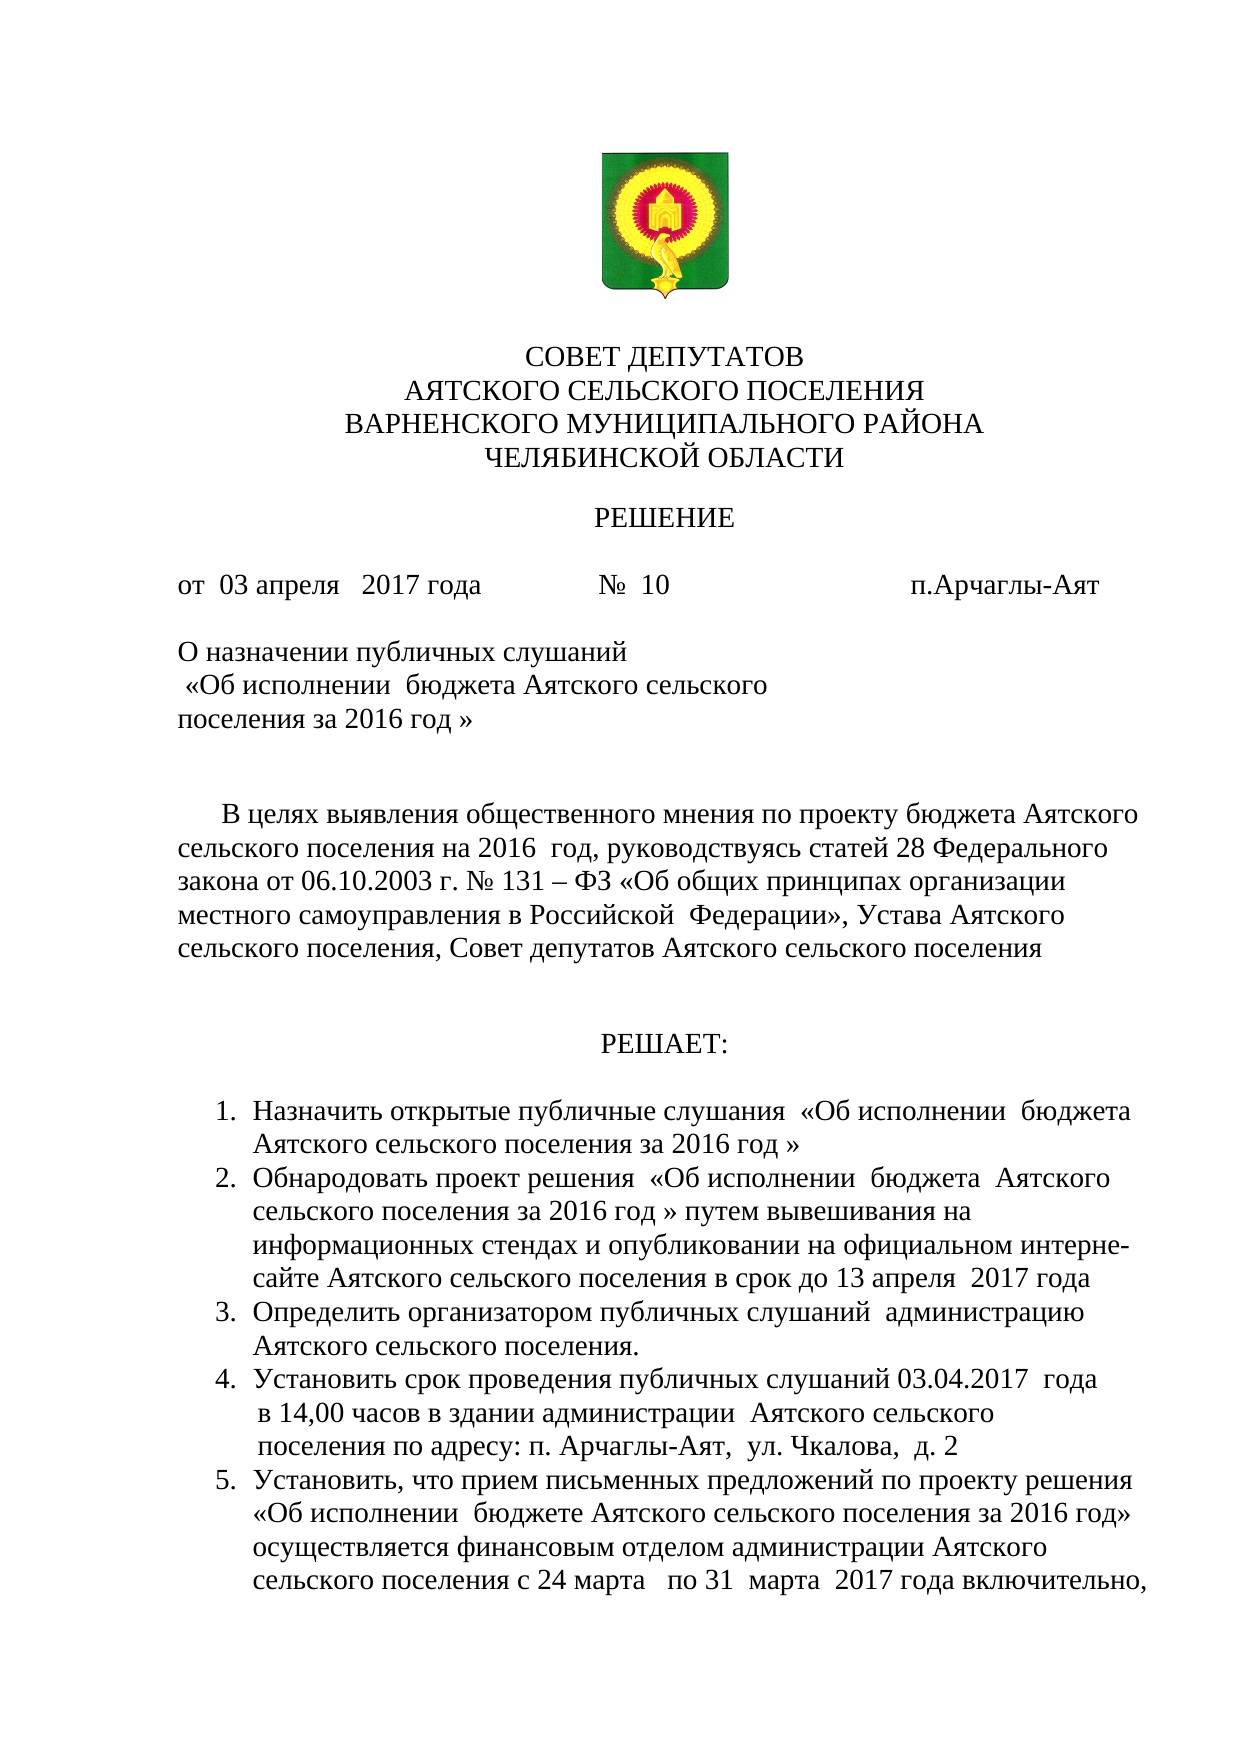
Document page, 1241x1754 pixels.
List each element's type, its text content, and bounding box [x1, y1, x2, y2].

list Назначить открытые публичные слушания «Об исполнении бюджета Аятского сельского поселения за 2016 год » [215, 1093, 1152, 1160]
text ВАРНЕНСКОГО МУНИЦИПАЛЬНОГО РАЙОНА [177, 406, 1152, 440]
text ЧЕЛЯБИНСКОЙ ОБЛАСТИ [177, 440, 1152, 473]
text О назначении публичных слушаний [177, 634, 1152, 667]
list Определить организатором публичных слушаний администрацию Аятского сельского поселения. [215, 1294, 1152, 1361]
text СОВЕТ ДЕПУТАТОВ [177, 339, 1152, 373]
text в 14,00 часов в здании администрации Аятского сельского [177, 1395, 1152, 1428]
text поселения за 2016 год » [177, 701, 1152, 734]
title от 03 апреля 2017 года № 10 п.Арчаглы-Аят [177, 567, 1152, 600]
list Установить срок проведения публичных слушаний 03.04.2017 года [215, 1361, 1152, 1395]
text В целях выявления общественного мнения по проекту бюджета Аятского сельского поселения на 2016 год, руководствуясь статей 28 Федерального закона от 06.10.2003 г. № 131 – ФЗ «Об общих принципах организации местного самоуправления в Российской Федерации», Устава Аятского сельского поселения, Совет депутатов Аятского сельского поселения [177, 796, 1152, 964]
text РЕШАЕТ: [177, 1026, 1152, 1059]
list Обнародовать проект решения «Об исполнении бюджета Аятского сельского поселения за 2016 год » путем вывешивания на информационных стендах и опубликовании на официальном интерне-сайте Аятского сельского поселения в срок до 13 апреля 2017 года [215, 1160, 1152, 1294]
picture [602, 151, 729, 299]
text «Об исполнении бюджета Аятского сельского [177, 667, 1152, 701]
text РЕШЕНИЕ [177, 500, 1152, 533]
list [215, 1462, 1152, 1596]
text АЯТСКОГО СЕЛЬСКОГО ПОСЕЛЕНИЯ [177, 373, 1152, 406]
text поселения по адресу: п. Арчаглы-Аят, ул. Чкалова, д. 2 [177, 1428, 1152, 1462]
